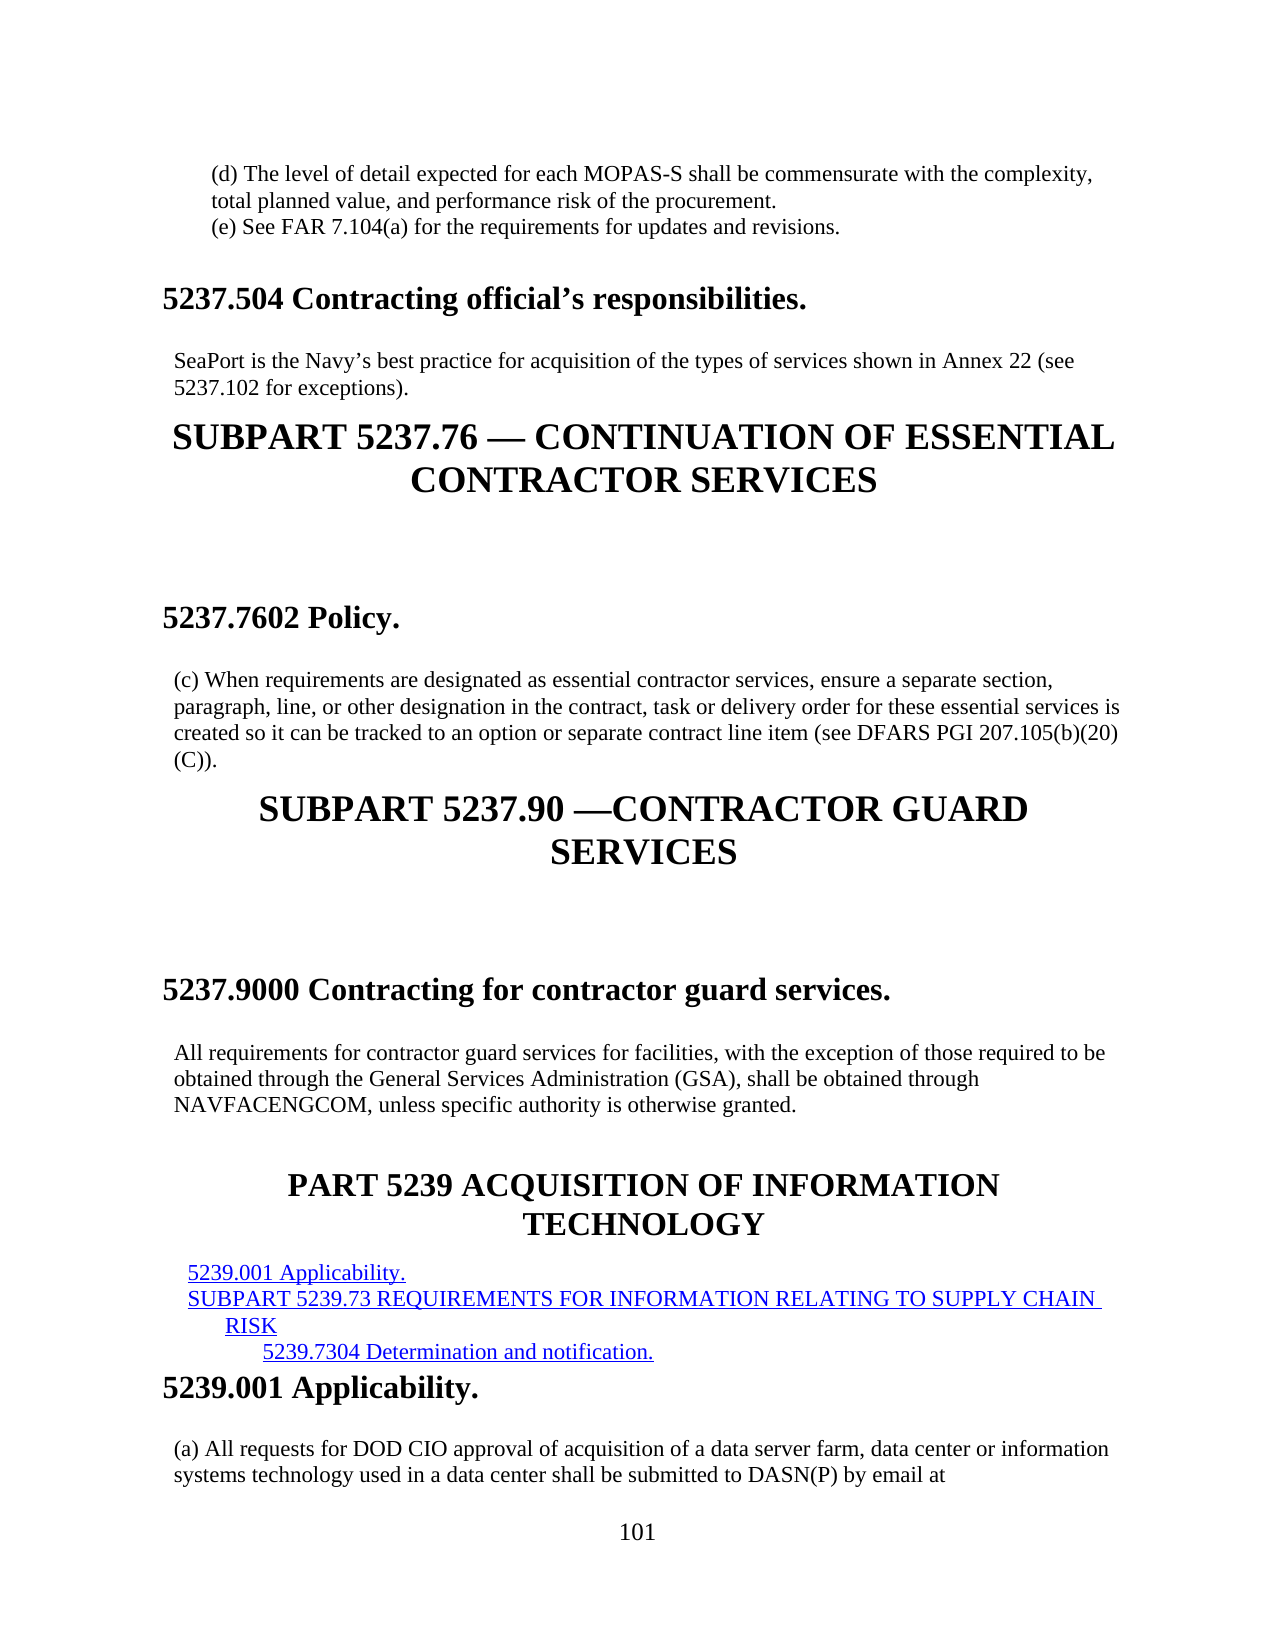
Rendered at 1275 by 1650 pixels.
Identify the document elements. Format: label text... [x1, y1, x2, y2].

subtitle 5237.7602 Policy. [162, 598, 1125, 635]
text 5239.7304 Determination and notification. [262, 1338, 1125, 1364]
text (e) See FAR 7.104(a) for the requirements for updates and revisions. [201, 213, 1135, 250]
subtitle SUBPART 5237.76 — CONTINUATION OF ESSENTIAL CONTRACTOR SERVICES [162, 414, 1125, 501]
subtitle PART 5239 ACQUISITION OF INFORMATION TECHNOLOGY [162, 1166, 1125, 1242]
subtitle 5237.504 Contracting official’s responsibilities. [162, 279, 1125, 316]
subtitle 5239.001 Applicability. [162, 1368, 1125, 1406]
subtitle SUBPART 5237.90 —CONTRACTOR GUARD SERVICES [162, 787, 1125, 873]
subtitle 5237.9000 Contracting for contractor guard services. [162, 970, 1125, 1007]
text 5239.001 Applicability. [187, 1259, 1125, 1285]
text SeaPort is the Navy’s best practice for acquisition of the types of services shown in Annex 22 (see 5237.102 for exceptions). [163, 337, 1135, 410]
text All requirements for contractor guard services for facilities, with the exception of those required to be obtained through the General Services Administration (GSA), shall be obtained through NAVFACENGCOM, unless specific authority is otherwise granted. [163, 1028, 1135, 1128]
text (d) The level of detail expected for each MOPAS-S shall be commensurate with the complexity, total planned value, and performance risk of the procurement. [201, 150, 1135, 213]
text (c) When requirements are designated as essential contractor services, ensure a separate section, paragraph, line, or other designation in the contract, task or delivery order for these essential services is created so it can be tracked to an option or separate contract line item (see DFARS PGI 207.105(b)(20)(C)). [163, 656, 1135, 782]
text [163, 1424, 1135, 1498]
text SUBPART 5239.73 REQUIREMENTS FOR INFORMATION RELATING TO SUPPLY CHAIN RISK [187, 1285, 1125, 1338]
